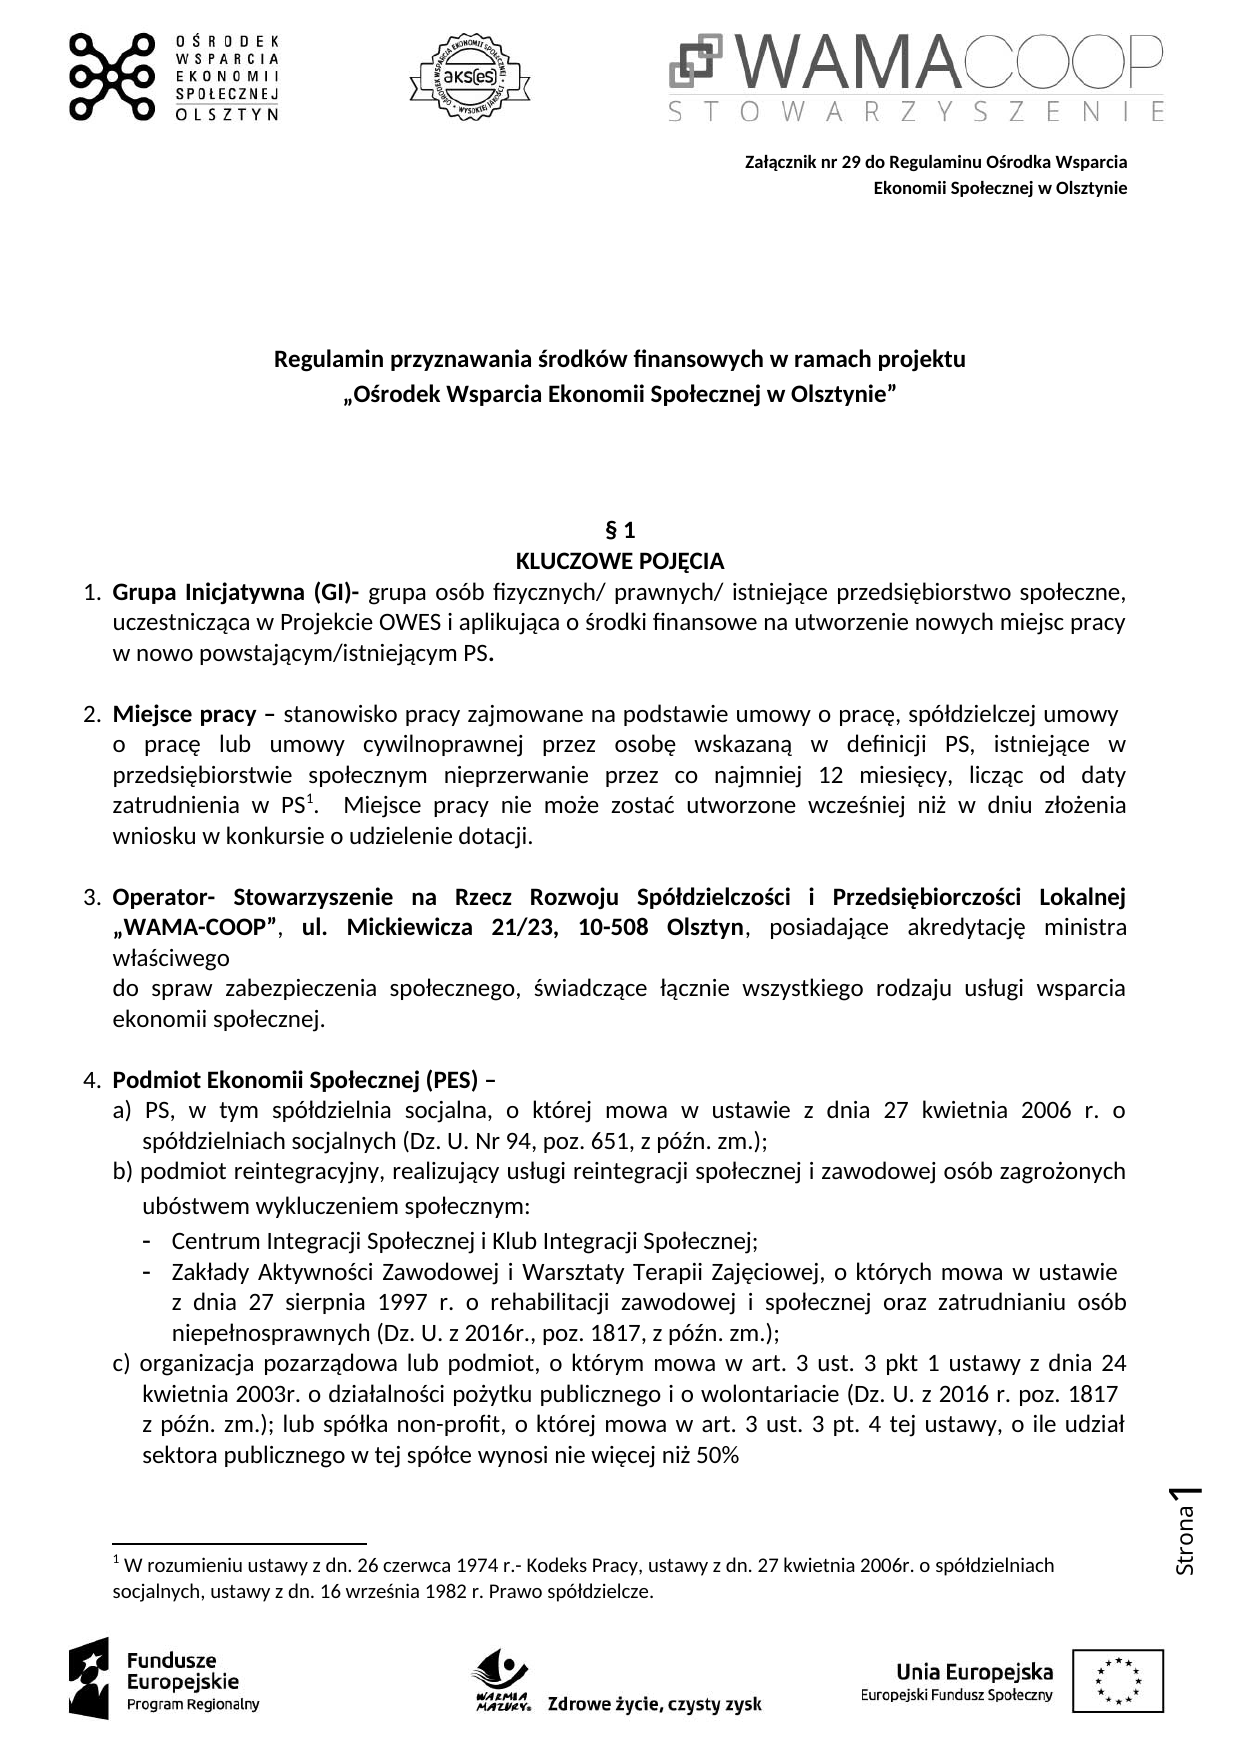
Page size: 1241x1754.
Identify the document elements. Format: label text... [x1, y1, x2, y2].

text Regulamin przyznawania środków finansowych w ramach projektu [112, 343, 1128, 373]
text § 1 [112, 514, 1128, 545]
list Operator- Stowarzyszenie na Rzecz Rozwoju Spółdzielczości i Przedsiębiorczości Lokalnej „WAMA-COOP”, ul. Mickiewicza 21/23, 10-508 Olsztyn, posiadające akredytację ministra właściwego do spraw zabezpieczenia społecznego, świadczące łącznie wszystkiego rodzaju usługi wsparcia ekonomii społecznej. [83, 881, 1128, 1033]
text KLUCZOWE POJĘCIA [112, 545, 1128, 576]
list Zakłady Aktywności Zawodowej i Warsztaty Terapii Zajęciowej, o których mowa w ustawie z dnia 27 sierpnia 1997 r. o rehabilitacji zawodowej i społecznej oraz zatrudnianiu osób niepełnosprawnych (Dz. U. z 2016r., poz. 1817, z późn. zm.); [142, 1256, 1128, 1348]
picture [0, 0, 1239, 1754]
list Podmiot Ekonomii Społecznej (PES) – [83, 1064, 1128, 1094]
list Miejsce pracy – stanowisko pracy zajmowane na podstawie umowy o pracę, spółdzielczej umowy o pracę lub umowy cywilnoprawnej przez osobę wskazaną w definicji PS, istniejące w przedsiębiorstwie społecznym nieprzerwanie przez co najmniej 12 miesięcy, licząc od daty zatrudnienia w PS. Miejsce pracy nie może zostać utworzone wcześniej niż w dniu złożenia wniosku w konkursie o udzielenie dotacji. [83, 698, 1128, 850]
list Centrum Integracji Społecznej i Klub Integracji Społecznej; [142, 1226, 1128, 1256]
list Grupa Inicjatywna (GI)- grupa osób fizycznych/ prawnych/ istniejące przedsiębiorstwo społeczne, uczestnicząca w Projekcie OWES i aplikująca o środki finansowe na utworzenie nowych miejsc pracy w nowo powstającym/istniejącym PS. [83, 576, 1128, 667]
text „Ośrodek Wsparcia Ekonomii Społecznej w Olsztynie” [112, 378, 1128, 408]
list b) podmiot reintegracyjny, realizujący usługi reintegracji społecznej i zawodowej osób zagrożonych ubóstwem wykluczeniem społecznym: [112, 1156, 1128, 1221]
text c) organizacja pozarządowa lub podmiot, o którym mowa w art. 3 ust. 3 pkt 1 ustawy z dnia 24 kwietnia 2003r. o działalności pożytku publicznego i o wolontariacie (Dz. U. z 2016 r. poz. 1817 z późn. zm.); lub spółka non-profit, o której mowa w art. 3 ust. 3 pt. 4 tej ustawy, o ile udział sektora publicznego w tej spółce wynosi nie więcej niż 50% [112, 1348, 1128, 1470]
text Ekonomii Społecznej w Olsztynie [112, 176, 1128, 199]
list a) PS, w tym spółdzielnia socjalna, o której mowa w ustawie z dnia 27 kwietnia 2006 r. o spółdzielniach socjalnych (Dz. U. Nr 94, poz. 651, z późn. zm.); [112, 1094, 1128, 1156]
text Załącznik nr 29 do Regulaminu Ośrodka Wsparcia [112, 150, 1128, 173]
